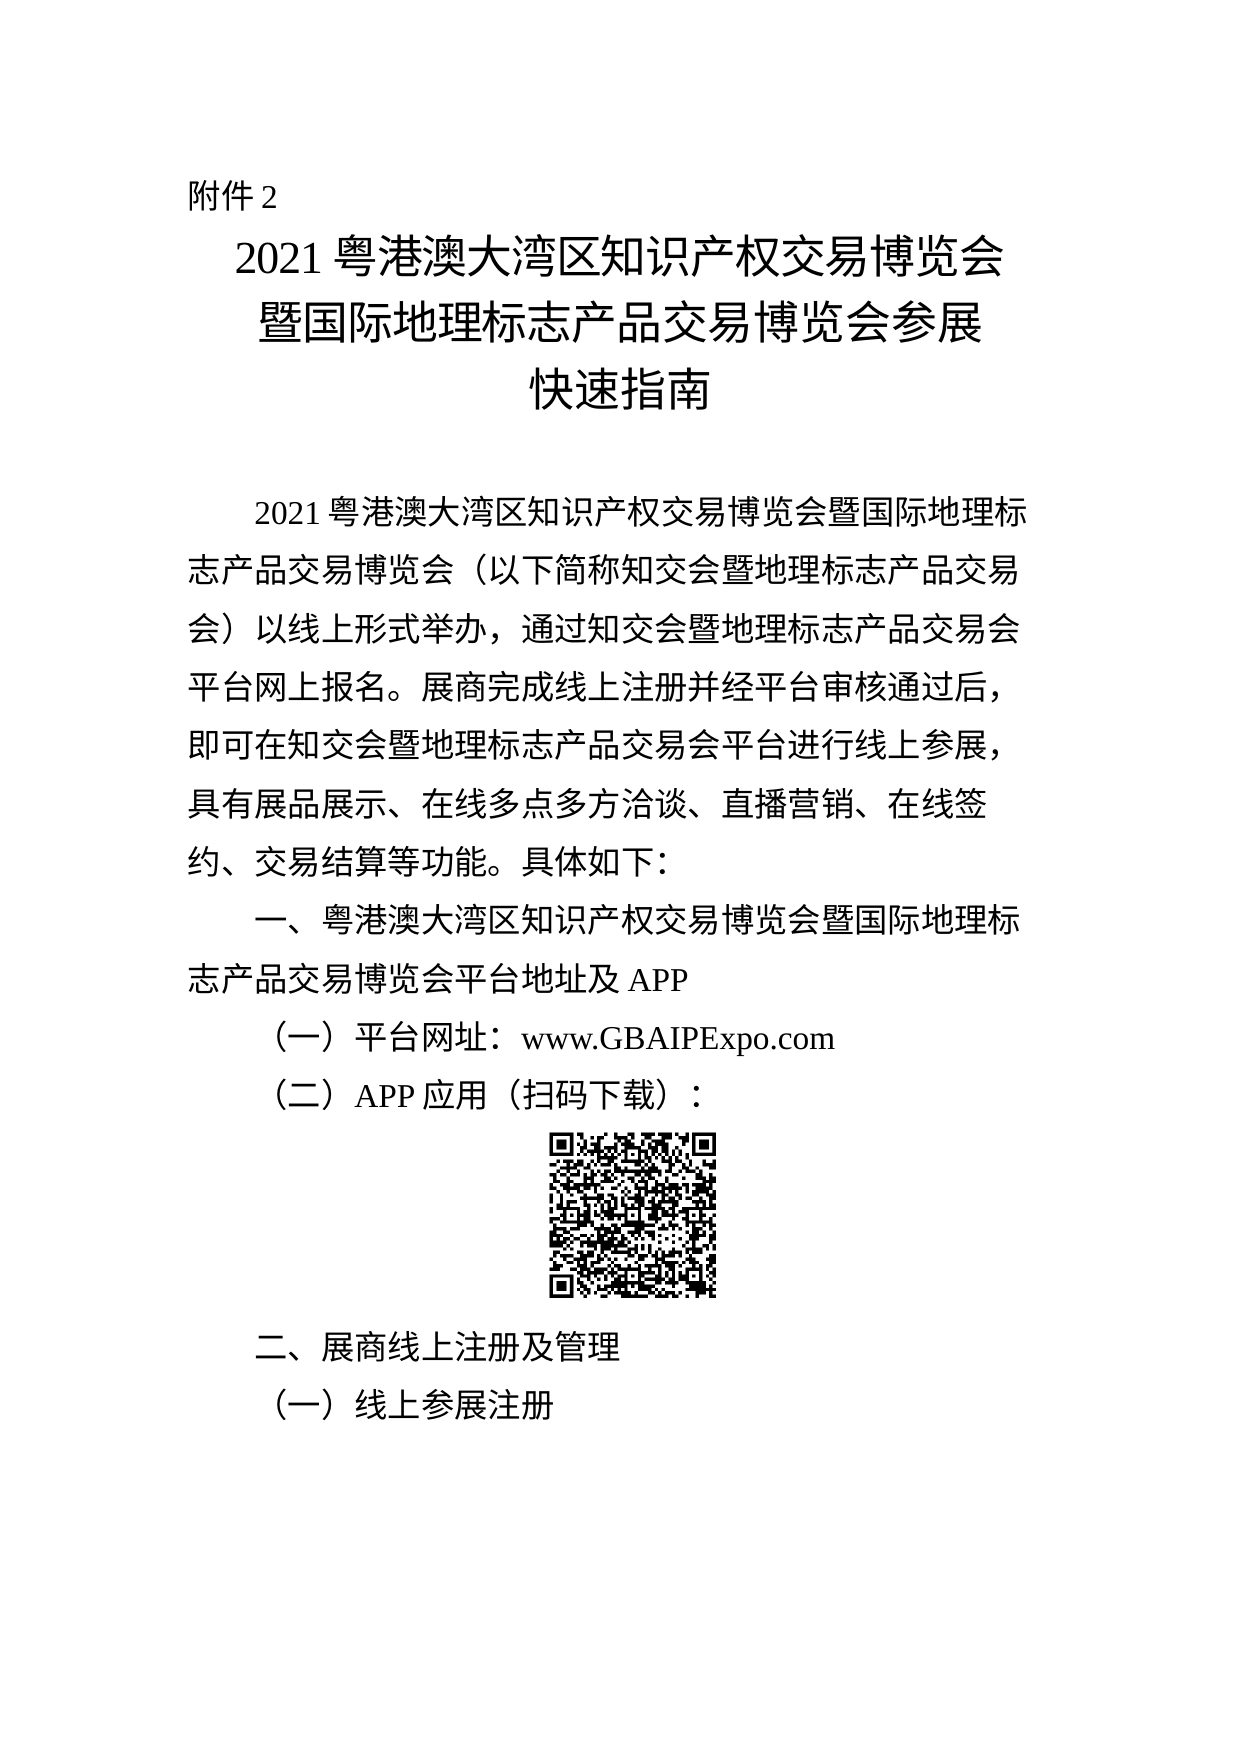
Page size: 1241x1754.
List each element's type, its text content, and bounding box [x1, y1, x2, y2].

text 附件2 [187, 162, 1053, 220]
text 2021粤港澳大湾区知识产权交易博览会 [187, 220, 1053, 287]
text 快速指南 [187, 353, 1053, 419]
text 二、展商线上注册及管理 [187, 1313, 1053, 1371]
text 2021粤港澳大湾区知识产权交易博览会暨国际地理标志产品交易博览会（以下简称知交会暨地理标志产品交易会）以线上形式举办，通过知交会暨地理标志产品交易会平台网上报名。展商完成线上注册并经平台审核通过后，即可在知交会暨地理标志产品交易会平台进行线上参展，具有展品展示、在线多点多方洽谈、直播营销、在线签约、交易结算等功能。具体如下： [187, 478, 1053, 886]
text （一）平台网址：www.GBAIPExpo.com [187, 1003, 1053, 1061]
text （二）APP应用（扫码下载）： [187, 1061, 1053, 1119]
text （一）线上参展注册 [187, 1371, 1053, 1429]
text 一、粤港澳大湾区知识产权交易博览会暨国际地理标志产品交易博览会平台地址及APP [187, 886, 1053, 1003]
text 暨国际地理标志产品交易博览会参展 [187, 287, 1053, 353]
picture [542, 1125, 723, 1305]
